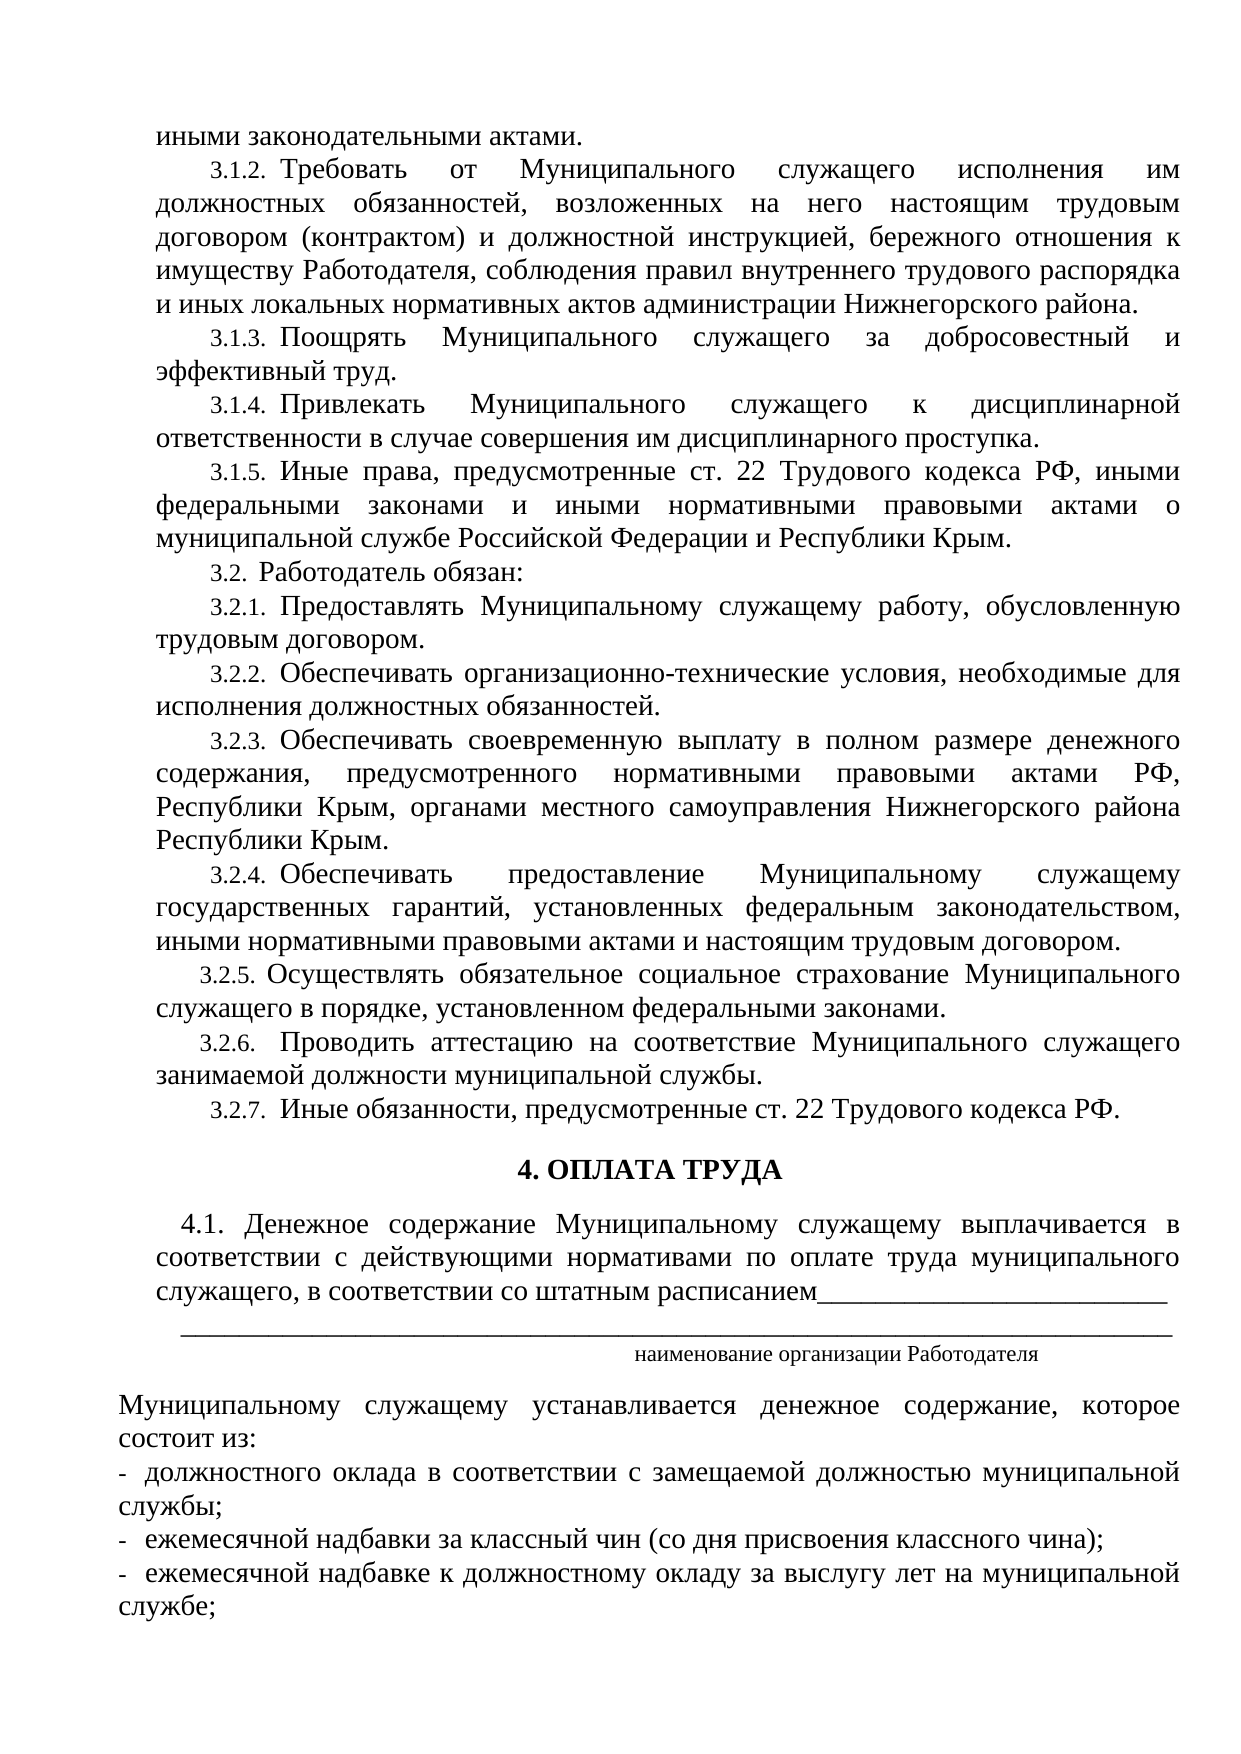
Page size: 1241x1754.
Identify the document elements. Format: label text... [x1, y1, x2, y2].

list Осуществлять обязательное социальное страхование Муниципального служащего в порядке, установленном федеральными законами. [156, 957, 1181, 1024]
text ____________________________________________________________________ [156, 1306, 1181, 1340]
text 4. ОПЛАТА ТРУДА [150, 1152, 1150, 1186]
text 4.1. Денежное содержание Муниципальному служащему выплачивается в соответствии с действующими нормативами по оплате труда муниципального служащего, в соответствии со штатным расписанием________________________ [156, 1206, 1181, 1306]
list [156, 118, 1181, 152]
list Требовать от Муниципального служащего исполнения им должностных обязанностей, возложенных на него настоящим трудовым договором (контрактом) и должностной инструкцией, бережного отношения к имуществу Работодателя, соблюдения правил внутреннего трудового распорядка и иных локальных нормативных актов администрации Нижнегорского района. [156, 152, 1181, 319]
list Иные права, предусмотренные ст. 22 Трудового кодекса РФ, иными федеральными законами и иными нормативными правовыми актами о муниципальной службе Российской Федерации и Республики Крым. [156, 453, 1181, 554]
list Работодатель обязан: [156, 554, 1181, 588]
list Обеспечивать своевременную выплату в полном размере денежного содержания, предусмотренного нормативными правовыми актами РФ, Республики Крым, органами местного самоуправления Нижнегорского района Республики Крым. [156, 722, 1181, 856]
list Иные обязанности, предусмотренные ст. 22 Трудового кодекса РФ. [156, 1091, 1181, 1124]
list Предоставлять Муниципальному служащему работу, обусловленную трудовым договором. [156, 588, 1181, 655]
list Обеспечивать предоставление Муниципальному служащему государственных гарантий, установленных федеральным законодательством, иными нормативными правовыми актами и настоящим трудовым договором. [156, 856, 1181, 957]
text Муниципальному служащему устанавливается денежное содержание, которое состоит из: [118, 1387, 1181, 1454]
list должностного оклада в соответствии с замещаемой должностью муниципальной службы; [118, 1454, 1181, 1521]
list ежемесячной надбавке к должностному окладу за выслугу лет на муниципальной службе; [118, 1555, 1181, 1622]
list Поощрять Муниципального служащего за добросовестный и эффективный труд. [156, 319, 1181, 386]
list Обеспечивать организационно-технические условия, необходимые для исполнения должностных обязанностей. [156, 655, 1181, 722]
list Проводить аттестацию на соответствие Муниципального служащего занимаемой должности муниципальной службы. [156, 1024, 1181, 1091]
list Привлекать Муниципального служащего к дисциплинарной ответственности в случае совершения им дисциплинарного проступка. [156, 386, 1181, 453]
text наименование организации Работодателя [634, 1340, 1181, 1366]
list ежемесячной надбавки за классный чин (со дня присвоения классного чина); [118, 1521, 1181, 1555]
